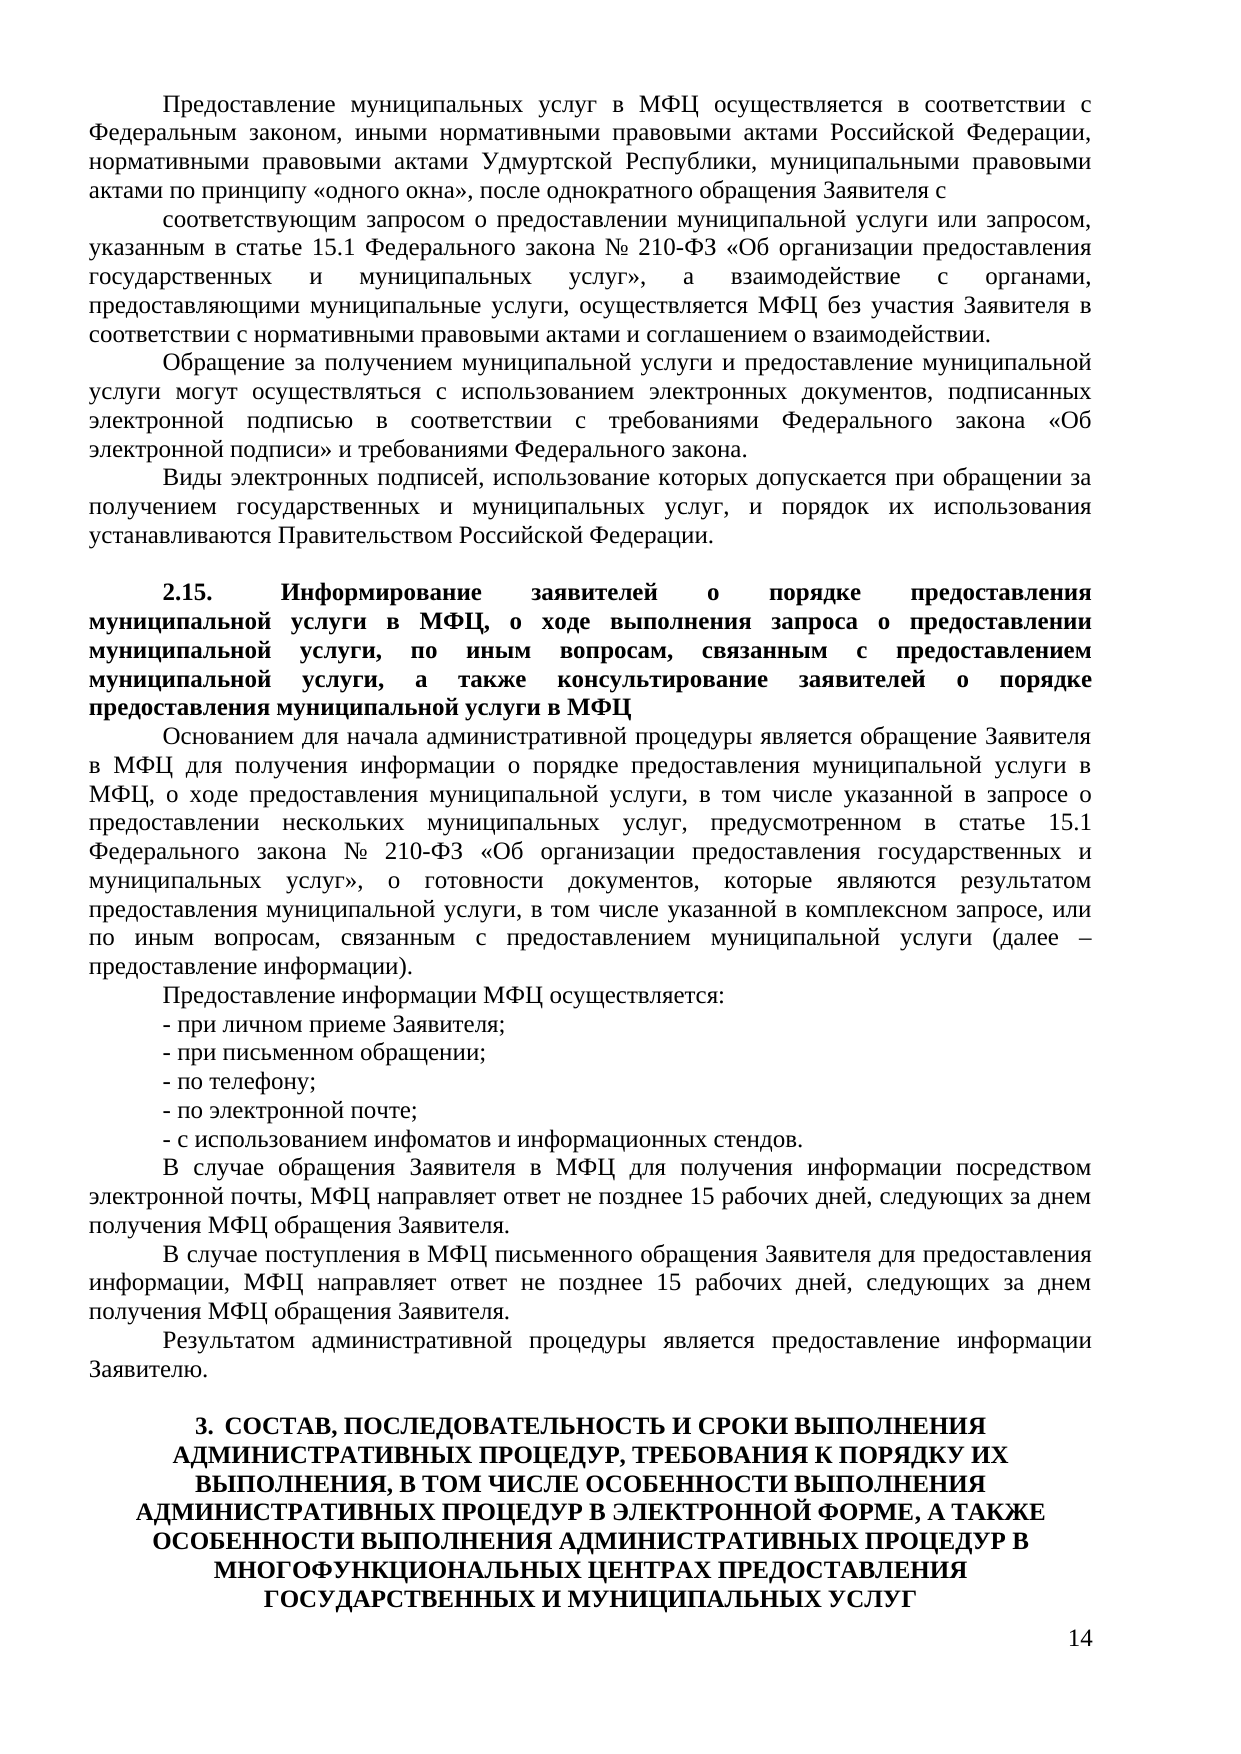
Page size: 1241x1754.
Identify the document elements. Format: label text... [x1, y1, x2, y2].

text Предоставление муниципальных услуг в МФЦ осуществляется в соответствии с Федеральным законом, иными нормативными правовыми актами Российской Федерации, нормативными правовыми актами Удмуртской Республики, муниципальными правовыми актами по принципу «одного окна», после однократного обращения Заявителя с [89, 89, 1092, 204]
list СОСТАВ, ПОСЛЕДОВАТЕЛЬНОСТЬ И СРОКИ ВЫПОЛНЕНИЯ АДМИНИСТРАТИВНЫХ ПРОЦЕДУР, ТРЕБОВАНИЯ К ПОРЯДКУ ИХ ВЫПОЛНЕНИЯ, В ТОМ ЧИСЛЕ ОСОБЕННОСТИ ВЫПОЛНЕНИЯ АДМИНИСТРАТИВНЫХ ПРОЦЕДУР В ЭЛЕКТРОННОЙ ФОРМЕ, А ТАКЖЕ ОСОБЕННОСТИ ВЫПОЛНЕНИЯ АДМИНИСТРАТИВНЫХ ПРОЦЕДУР В МНОГОФУНКЦИОНАЛЬНЫХ ЦЕНТРАХ ПРЕДОСТАВЛЕНИЯ ГОСУДАРСТВЕННЫХ И МУНИЦИПАЛЬНЫХ УСЛУГ [89, 1411, 1092, 1612]
text - при личном приеме Заявителя; [89, 1009, 1092, 1037]
text В случае обращения Заявителя в МФЦ для получения информации посредством электронной почты, МФЦ направляет ответ не позднее 15 рабочих дней, следующих за днем получения МФЦ обращения Заявителя. [89, 1152, 1092, 1239]
text - с использованием инфоматов и информационных стендов. [89, 1124, 1092, 1152]
text - по телефону; [89, 1066, 1092, 1095]
text Результатом административной процедуры является предоставление информации Заявителю. [89, 1325, 1092, 1382]
text Виды электронных подписей, использование которых допускается при обращении за получением государственных и муниципальных услуг, и порядок их использования устанавливаются Правительством Российской Федерации. [89, 462, 1092, 549]
list Информирование заявителей о порядке предоставления муниципальной услуги в МФЦ, о ходе выполнения запроса о предоставлении муниципальной услуги, по иным вопросам, связанным с предоставлением муниципальной услуги, а также консультирование заявителей о порядке предоставления муниципальной услуги в МФЦ [89, 577, 1092, 721]
text - по электронной почте; [89, 1095, 1092, 1124]
text - при письменном обращении; [89, 1037, 1092, 1066]
text соответствующим запросом о предоставлении муниципальной услуги или запросом, указанным в статье 15.1 Федерального закона № 210-ФЗ «Об организации предоставления государственных и муниципальных услуг», а взаимодействие с органами, предоставляющими муниципальные услуги, осуществляется МФЦ без участия Заявителя в соответствии с нормативными правовыми актами и соглашением о взаимодействии. [89, 204, 1092, 347]
text Предоставление информации МФЦ осуществляется: [89, 980, 1092, 1009]
text В случае поступления в МФЦ письменного обращения Заявителя для предоставления информации, МФЦ направляет ответ не позднее 15 рабочих дней, следующих за днем получения МФЦ обращения Заявителя. [89, 1239, 1092, 1325]
text Основанием для начала административной процедуры является обращение Заявителя в МФЦ для получения информации о порядке предоставления муниципальной услуги в МФЦ, о ходе предоставления муниципальной услуги, в том числе указанной в запросе о предоставлении нескольких муниципальных услуг, предусмотренном в статье 15.1 Федерального закона № 210-ФЗ «Об организации предоставления государственных и муниципальных услуг», о готовности документов, которые являются результатом предоставления муниципальной услуги, в том числе указанной в комплексном запросе, или по иным вопросам, связанным с предоставлением муниципальной услуги (далее – предоставление информации). [89, 721, 1092, 980]
text Обращение за получением муниципальной услуги и предоставление муниципальной услуги могут осуществляться с использованием электронных документов, подписанных электронной подписью в соответствии с требованиями Федерального закона «Об электронной подписи» и требованиями Федерального закона. [89, 347, 1092, 462]
